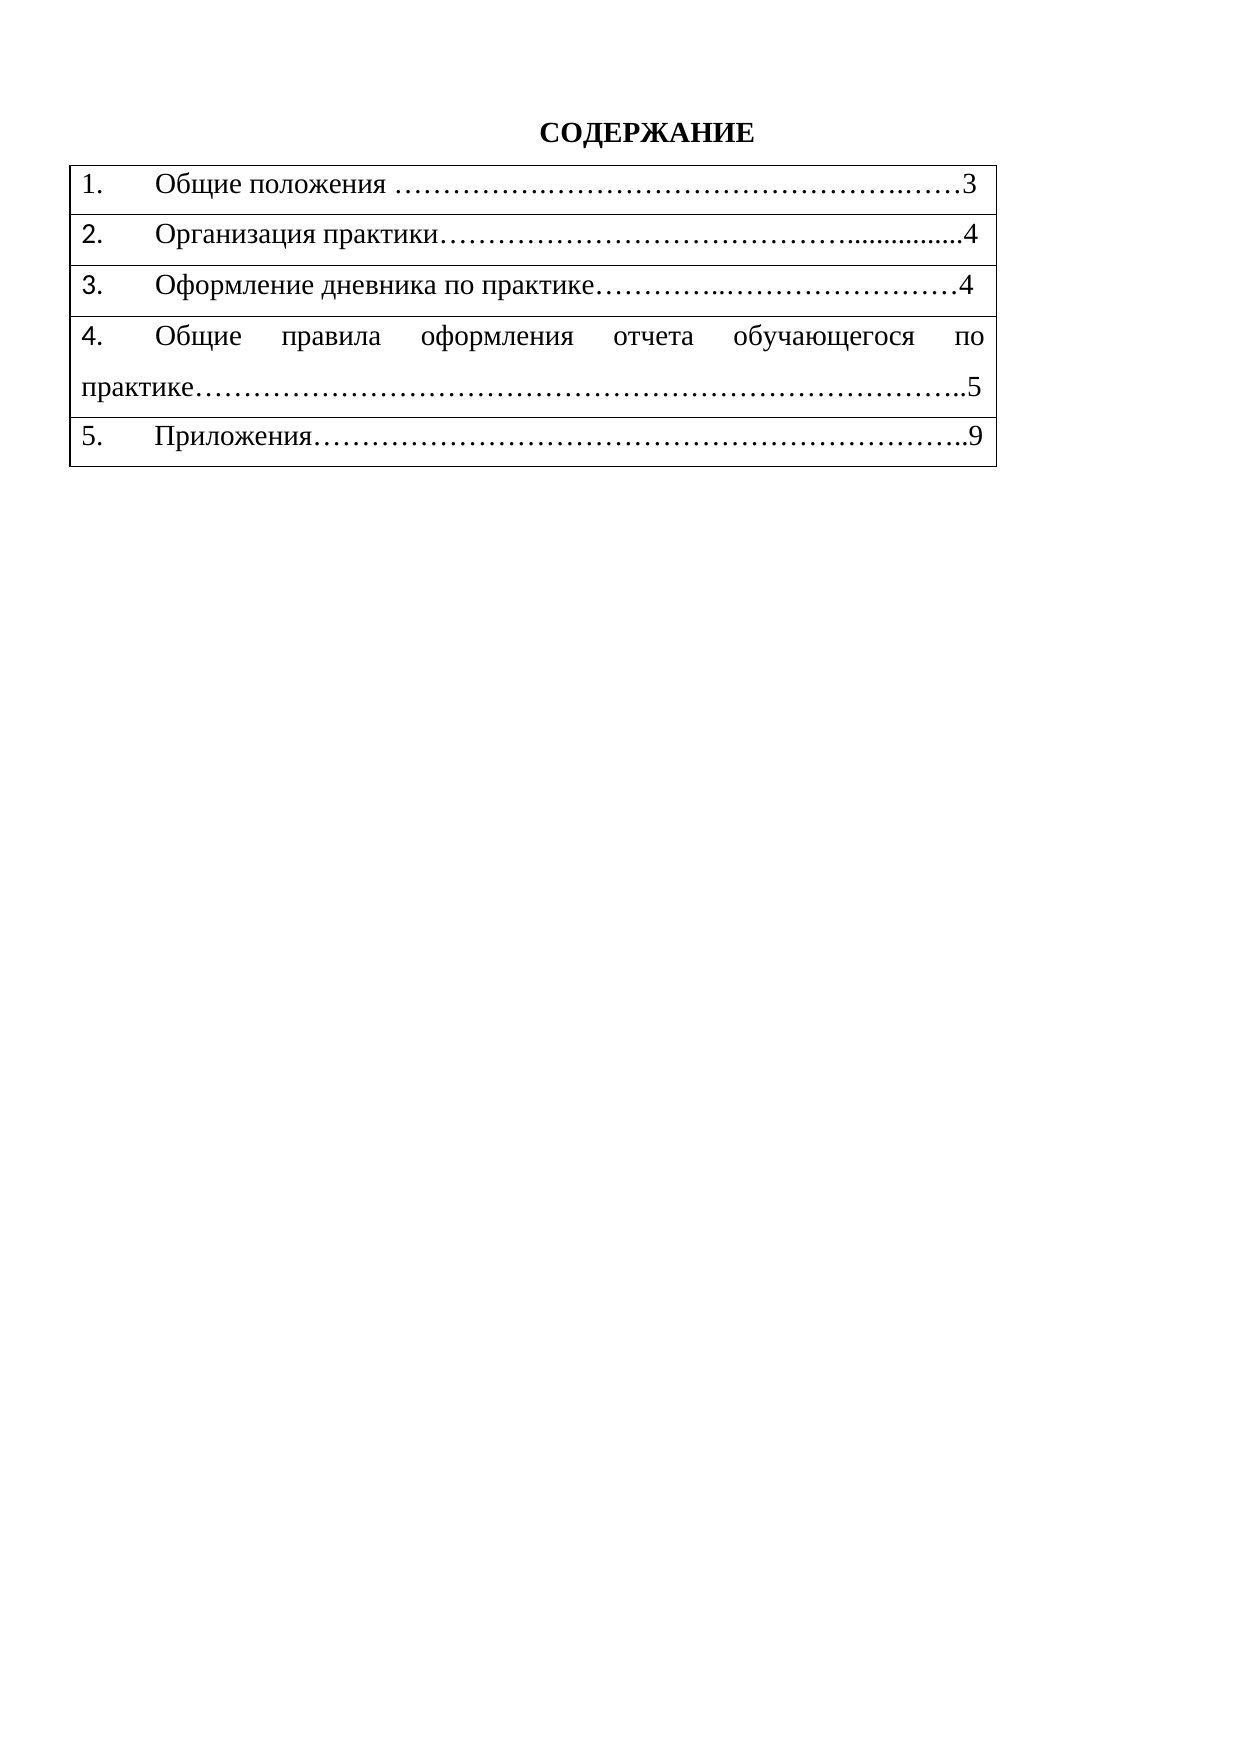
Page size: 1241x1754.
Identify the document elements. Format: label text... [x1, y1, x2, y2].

table_cell 5. Приложения…………………………………………………………..9 [71, 418, 996, 466]
table_cell Оформление дневника по практике…………..……………………4 [71, 266, 996, 316]
table_cell Организация практики……………………………………................4 [71, 215, 996, 265]
table_header Общие положения …………….……………………………….……3 [71, 166, 996, 214]
table_cell Общие правила оформления отчета обучающегося по практике……………………………………………………………………..5 [71, 317, 996, 417]
text СОДЕРЖАНИЕ [118, 115, 1176, 148]
